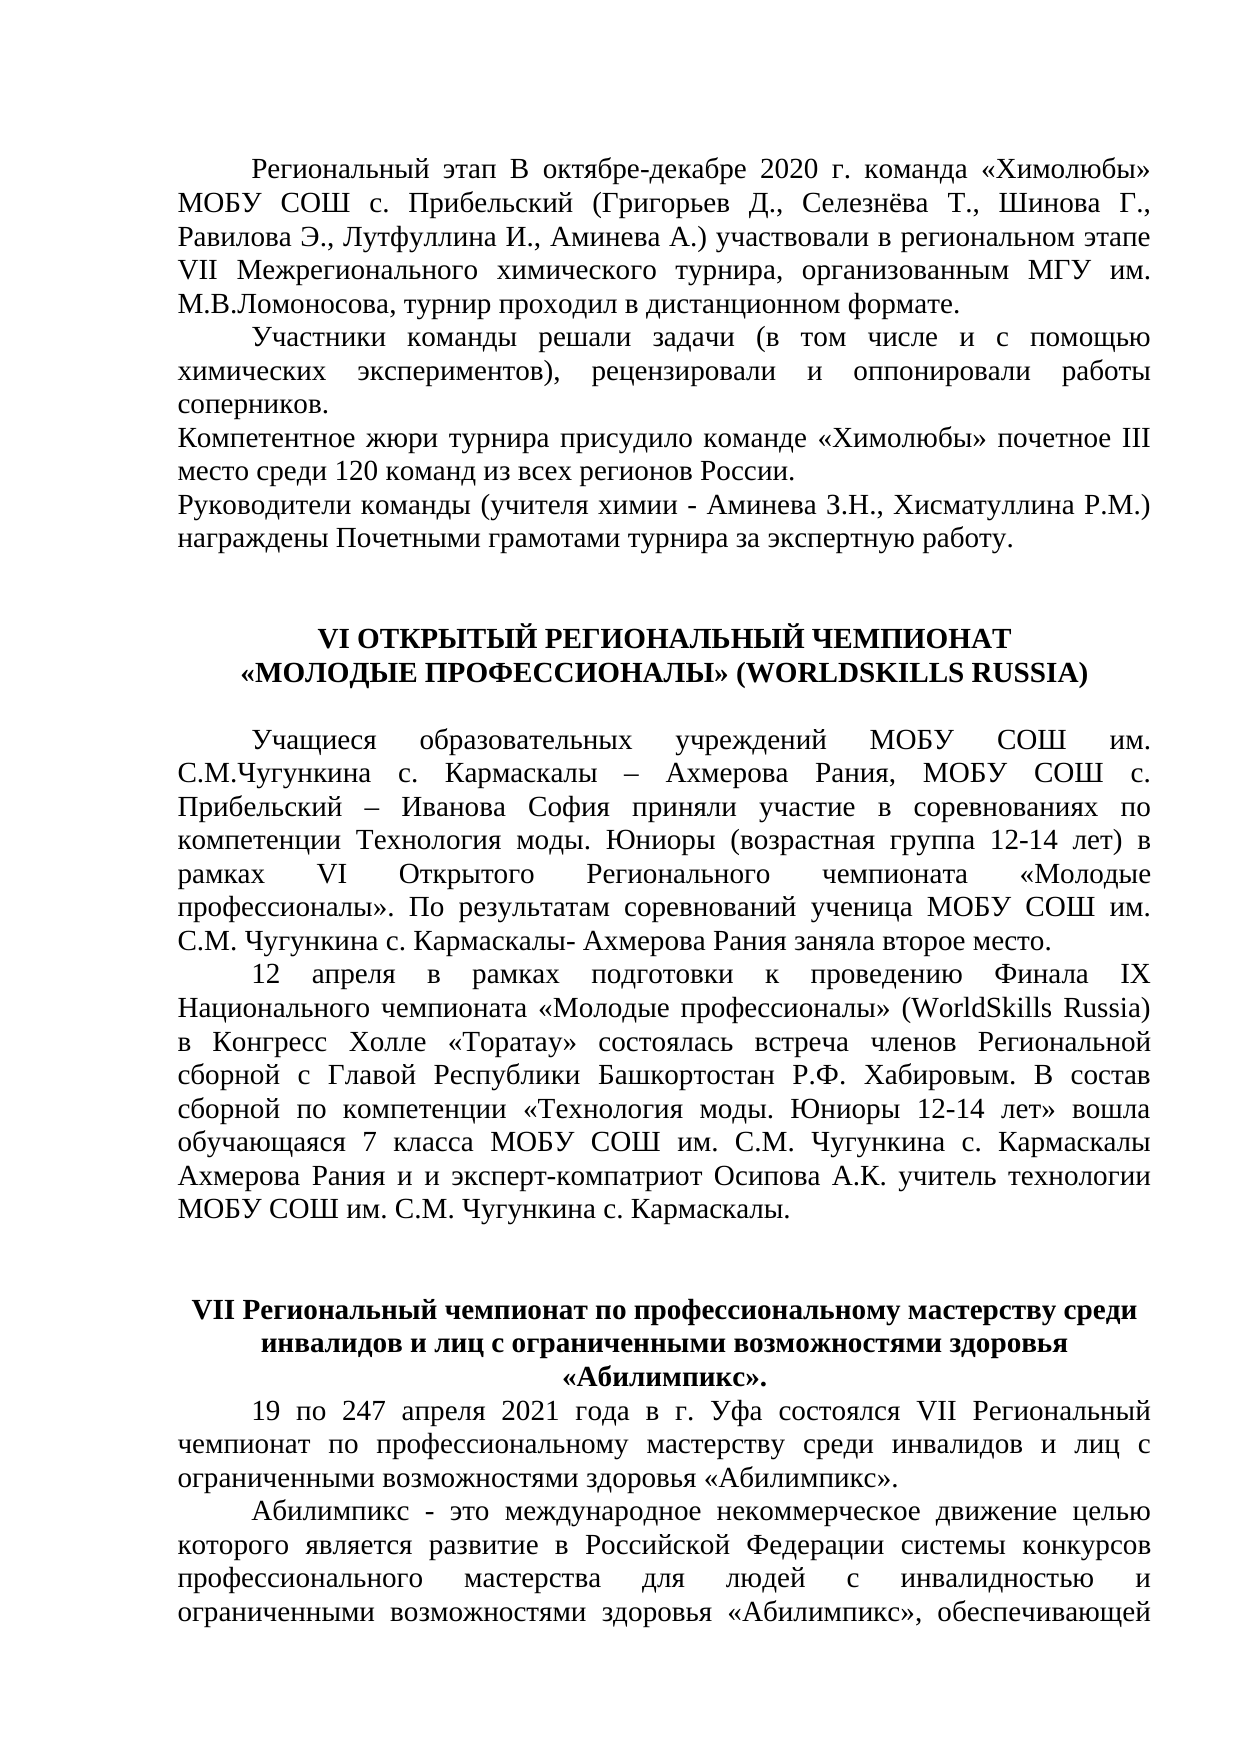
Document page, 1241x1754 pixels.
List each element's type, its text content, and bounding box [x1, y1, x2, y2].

text Участники команды решали задачи (в том числе и с помощью химических экспериментов), рецензировали и оппонировали работы соперников. [177, 319, 1152, 420]
text VII Региональный чемпионат по профессиональному мастерству среди инвалидов и лиц с ограниченными возможностями здоровья «Абилимпикс». [177, 1292, 1152, 1393]
text «МОЛОДЫЕ ПРОФЕССИОНАЛЫ» (WORLDSKILLS RUSSIA) [177, 655, 1152, 688]
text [177, 1493, 1152, 1627]
text Руководители команды (учителя химии - Аминева З.Н., Хисматуллина Р.М.) награждены Почетными грамотами турнира за экспертную работу. [177, 487, 1152, 554]
text Компетентное жюри турнира присудило команде «Химолюбы» почетное III место среди 120 команд из всех регионов России. [177, 420, 1152, 487]
text VI ОТКРЫТЫЙ РЕГИОНАЛЬНЫЙ ЧЕМПИОНАТ [177, 621, 1152, 655]
text Учащиеся образовательных учреждений МОБУ СОШ им. С.М.Чугункина с. Кармаскалы – Ахмерова Рания, МОБУ СОШ с. Прибельский – Иванова София приняли участие в соревнованиях по компетенции Технология моды. Юниоры (возрастная группа 12-14 лет) в рамках VI Открытого Регионального чемпионата «Молодые профессионалы». По результатам соревнований ученица МОБУ СОШ им. С.М. Чугункина с. Кармаскалы- Ахмерова Рания заняла второе место. [177, 722, 1152, 957]
text 12 апреля в рамках подготовки к проведению Финала IX Национального чемпионата «Молодые профессионалы» (WorldSkills Russia) в Конгресс Холле «Торатау» состоялась встреча членов Региональной сборной с Главой Республики Башкортостан Р.Ф. Хабировым. В состав сборной по компетенции «Технология моды. Юниоры 12-14 лет» вошла обучающаяся 7 класса МОБУ СОШ им. С.М. Чугункина с. Кармаскалы Ахмерова Рания и и эксперт-компатриот Осипова А.К. учитель технологии МОБУ СОШ им. С.М. Чугункина с. Кармаскалы. [177, 957, 1152, 1225]
text 19 по 247 апреля 2021 года в г. Уфа состоялся VII Региональный чемпионат по профессиональному мастерству среди инвалидов и лиц с ограниченными возможностями здоровья «Абилимпикс». [177, 1393, 1152, 1493]
text Региональный этап В октябре-декабре 2020 г. команда «Химолюбы» МОБУ СОШ с. Прибельский (Григорьев Д., Селезнёва Т., Шинова Г., Равилова Э., Лутфуллина И., Аминева А.) участвовали в региональном этапе VII Межрегионального химического турнира, организованным МГУ им. М.В.Ломоносова, турнир проходил в дистанционном формате. [177, 152, 1152, 319]
